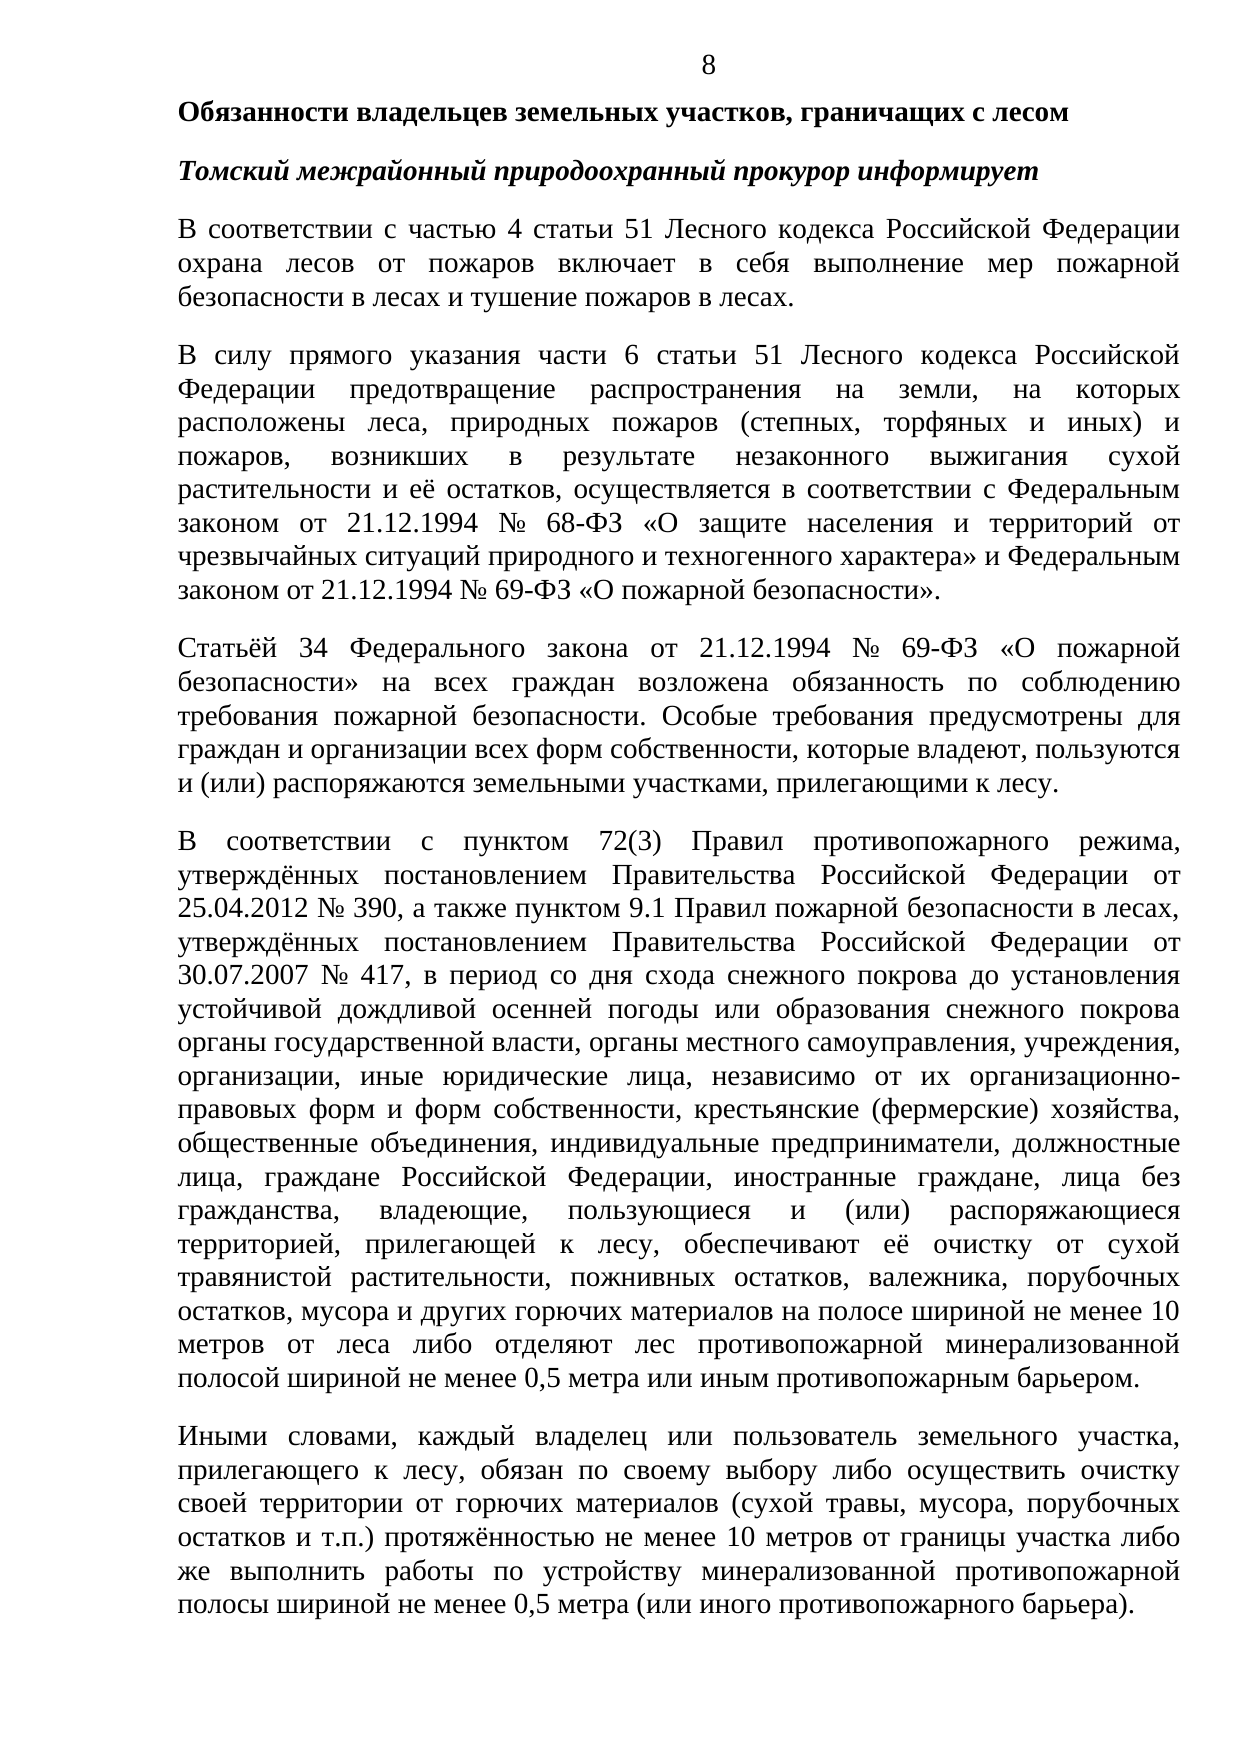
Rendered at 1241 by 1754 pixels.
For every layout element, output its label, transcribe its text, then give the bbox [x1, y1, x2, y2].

text В соответствии с пунктом 72(3) Правил противопожарного режима, утверждённых постановлением Правительства Российской Федерации от 25.04.2012 № 390, а также пунктом 9.1 Правил пожарной безопасности в лесах, утверждённых постановлением Правительства Российской Федерации от 30.07.2007 № 417, в период со дня схода снежного покрова до установления устойчивой дождливой осенней погоды или образования снежного покрова органы государственной власти, органы местного самоуправления, учреждения, организации, иные юридические лица, независимо от их организационно-правовых форм и форм собственности, крестьянские (фермерские) хозяйства, общественные объединения, индивидуальные предприниматели, должностные лица, граждане Российской Федерации, иностранные граждане, лица без гражданства, владеющие, пользующиеся и (или) распоряжающиеся территорией, прилегающей к лесу, обеспечивают её очистку от сухой травянистой растительности, пожнивных остатков, валежника, порубочных остатков, мусора и других горючих материалов на полосе шириной не менее 10 метров от леса либо отделяют лес противопожарной минерализованной полосой шириной не менее 0,5 метра или иным противопожарным барьером. [177, 823, 1181, 1393]
text В силу прямого указания части 6 статьи 51 Лесного кодекса Российской Федерации предотвращение распространения на земли, на которых расположены леса, природных пожаров (степных, торфяных и иных) и пожаров, возникших в результате незаконного выжигания сухой растительности и её остатков, осуществляется в соответствии с Федеральным законом от 21.12.1994 № 68-ФЗ «О защите населения и территорий от чрезвычайных ситуаций природного и техногенного характера» и Федеральным законом от 21.12.1994 № 69-ФЗ «О пожарной безопасности». [177, 337, 1181, 606]
text Обязанности владельцев земельных участков, граничащих с лесом [177, 94, 1181, 128]
text Статьёй 34 Федерального закона от 21.12.1994 № 69-ФЗ «О пожарной безопасности» на всех граждан возложена обязанность по соблюдению требования пожарной безопасности. Особые требования предусмотрены для граждан и организации всех форм собственности, которые владеют, пользуются и (или) распоряжаются земельными участками, прилегающими к лесу. [177, 631, 1181, 798]
text Иными словами, каждый владелец или пользователь земельного участка, прилегающего к лесу, обязан по своему выбору либо осуществить очистку своей территории от горючих материалов (сухой травы, мусора, порубочных остатков и т.п.) протяжённостью не менее 10 метров от границы участка либо же выполнить работы по устройству минерализованной противопожарной полосы шириной не менее 0,5 метра (или иного противопожарного барьера). [177, 1418, 1181, 1620]
text Томский межрайонный природоохранный прокурор информирует [177, 153, 1181, 187]
text В соответствии с частью 4 статьи 51 Лесного кодекса Российской Федерации охрана лесов от пожаров включает в себя выполнение мер пожарной безопасности в лесах и тушение пожаров в лесах. [177, 212, 1181, 312]
